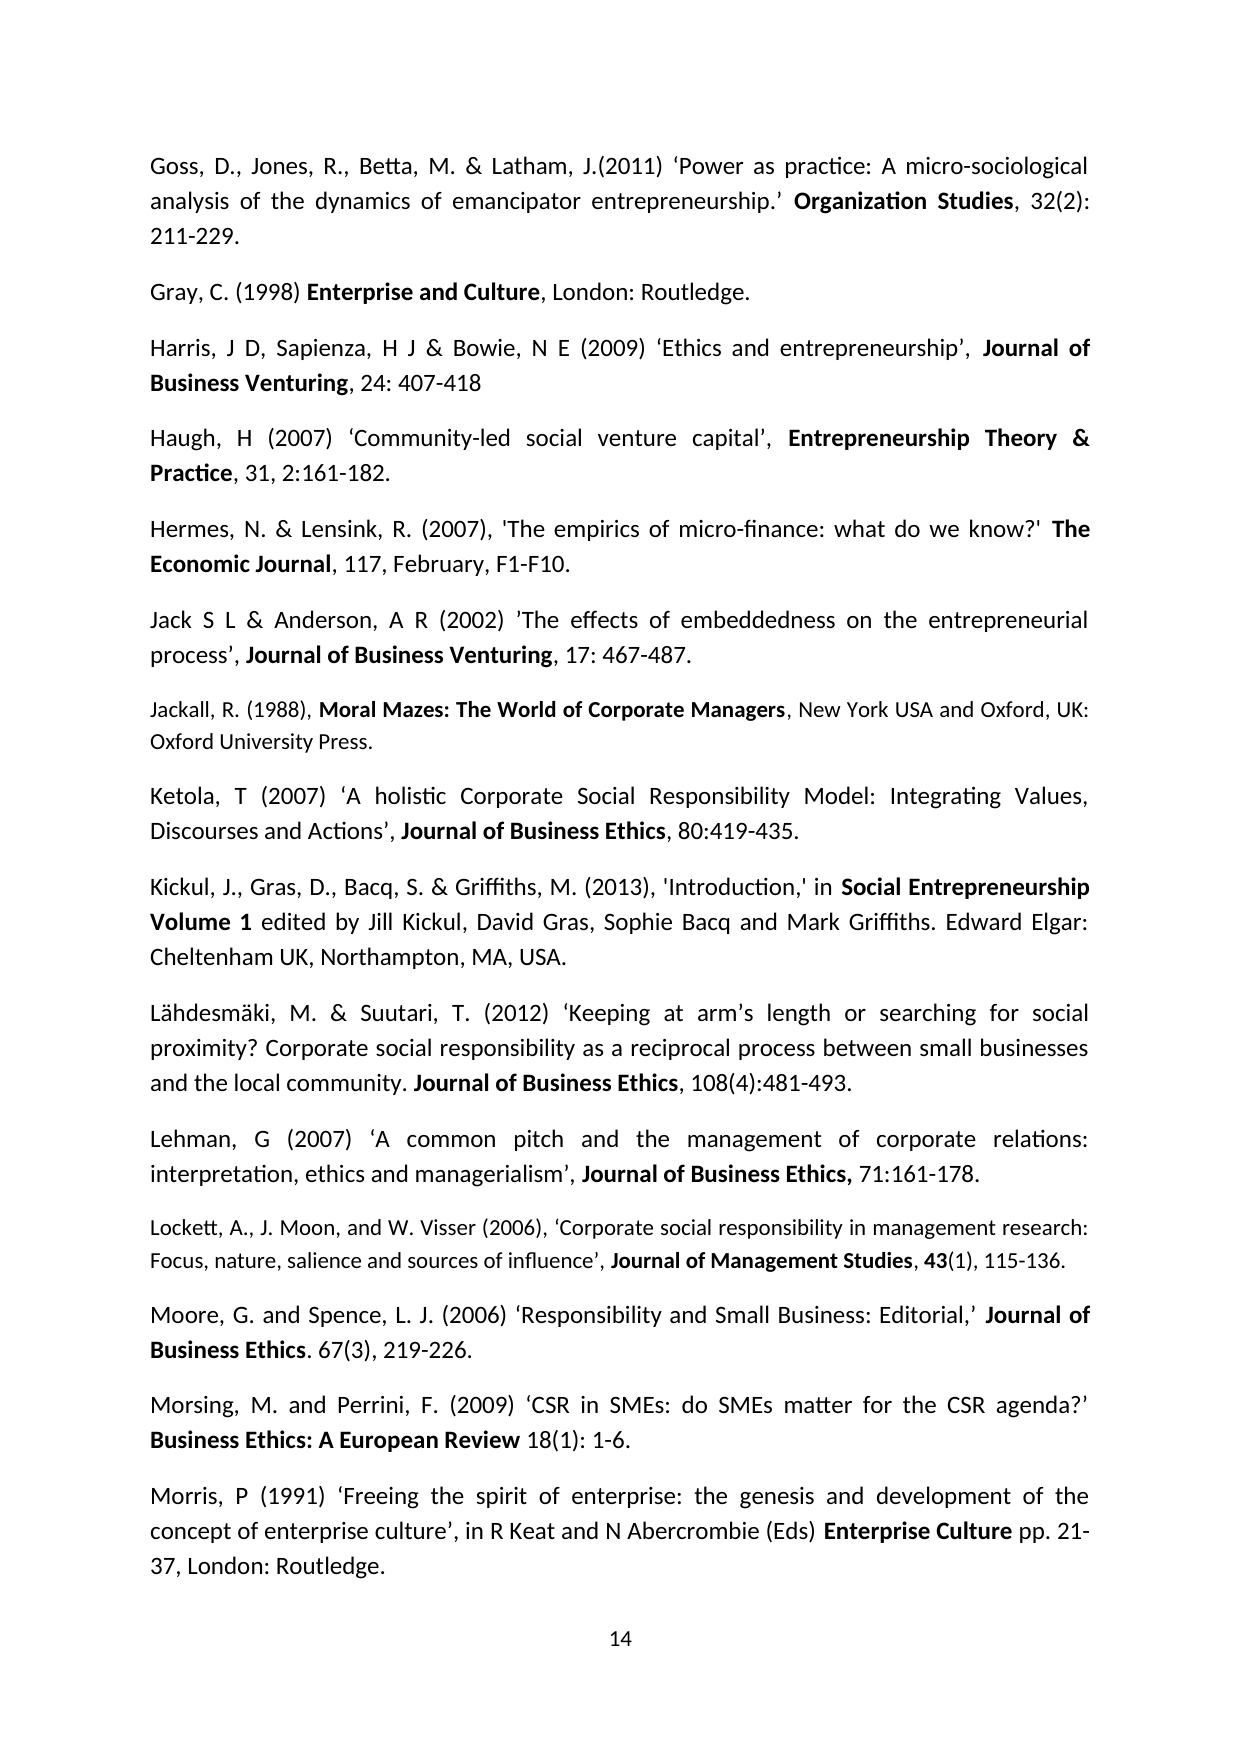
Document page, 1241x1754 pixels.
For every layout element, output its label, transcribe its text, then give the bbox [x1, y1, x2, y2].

text Hermes, N. & Lensink, R. (2007), 'The empirics of micro-finance: what do we know?' The Economic Journal, 117, February, F1-F10. [150, 513, 1090, 579]
text Morsing, M. and Perrini, F. (2009) ‘CSR in SMEs: do SMEs matter for the CSR agenda?’ Business Ethics: A European Review 18(1): 1-6. [150, 1389, 1090, 1455]
text Jack S L & Anderson, A R (2002) ’The effects of embeddedness on the entrepreneurial process’, Journal of Business Venturing, 17: 467-487. [150, 604, 1090, 670]
text Moore, G. and Spence, L. J. (2006) ‘Responsibility and Small Business: Editorial,’ Journal of Business Ethics. 67(3), 219-226. [150, 1299, 1090, 1364]
text Lähdesmäki, M. & Suutari, T. (2012) ‘Keeping at arm’s length or searching for social proximity? Corporate social responsibility as a reciprocal process between small businesses and the local community. Journal of Business Ethics, 108(4):481-493. [150, 997, 1090, 1097]
text Lockett, A., J. Moon, and W. Visser (2006), ‘Corporate social responsibility in management research: Focus, nature, salience and sources of influence’, Journal of Management Studies, 43(1), 115-136. [150, 1213, 1090, 1274]
text Morris, P (1991) ‘Freeing the spirit of enterprise: the genesis and development of the concept of enterprise culture’, in R Keat and N Abercrombie (Eds) Enterprise Culture pp. 21-37, London: Routledge. [150, 1480, 1090, 1581]
text Haugh, H (2007) ‘Community-led social venture capital’, Entrepreneurship Theory & Practice, 31, 2:161-182. [150, 422, 1090, 488]
text Goss, D., Jones, R., Betta, M. & Latham, J.(2011) ‘Power as practice: A micro-sociological analysis of the dynamics of emancipator entrepreneurship.’ Organization Studies, 32(2): 211-229. [150, 150, 1090, 251]
text Gray, C. (1998) Enterprise and Culture, London: Routledge. [150, 276, 1090, 306]
text Lehman, G (2007) ‘A common pitch and the management of corporate relations: interpretation, ethics and managerialism’, Journal of Business Ethics, 71:161-178. [150, 1123, 1090, 1188]
text Harris, J D, Sapienza, H J & Bowie, N E (2009) ‘Ethics and entrepreneurship’, Journal of Business Venturing, 24: 407-418 [150, 332, 1090, 397]
text Kickul, J., Gras, D., Bacq, S. & Griffiths, M. (2013), 'Introduction,' in Social Entrepreneurship Volume 1 edited by Jill Kickul, David Gras, Sophie Bacq and Mark Griffiths. Edward Elgar: Cheltenham UK, Northampton, MA, USA. [150, 871, 1090, 972]
text Ketola, T (2007) ‘A holistic Corporate Social Responsibility Model: Integrating Values, Discourses and Actions’, Journal of Business Ethics, 80:419-435. [150, 780, 1090, 846]
text Jackall, R. (1988), Moral Mazes: The World of Corporate Managers, New York USA and Oxford, UK: Oxford University Press. [150, 695, 1090, 755]
